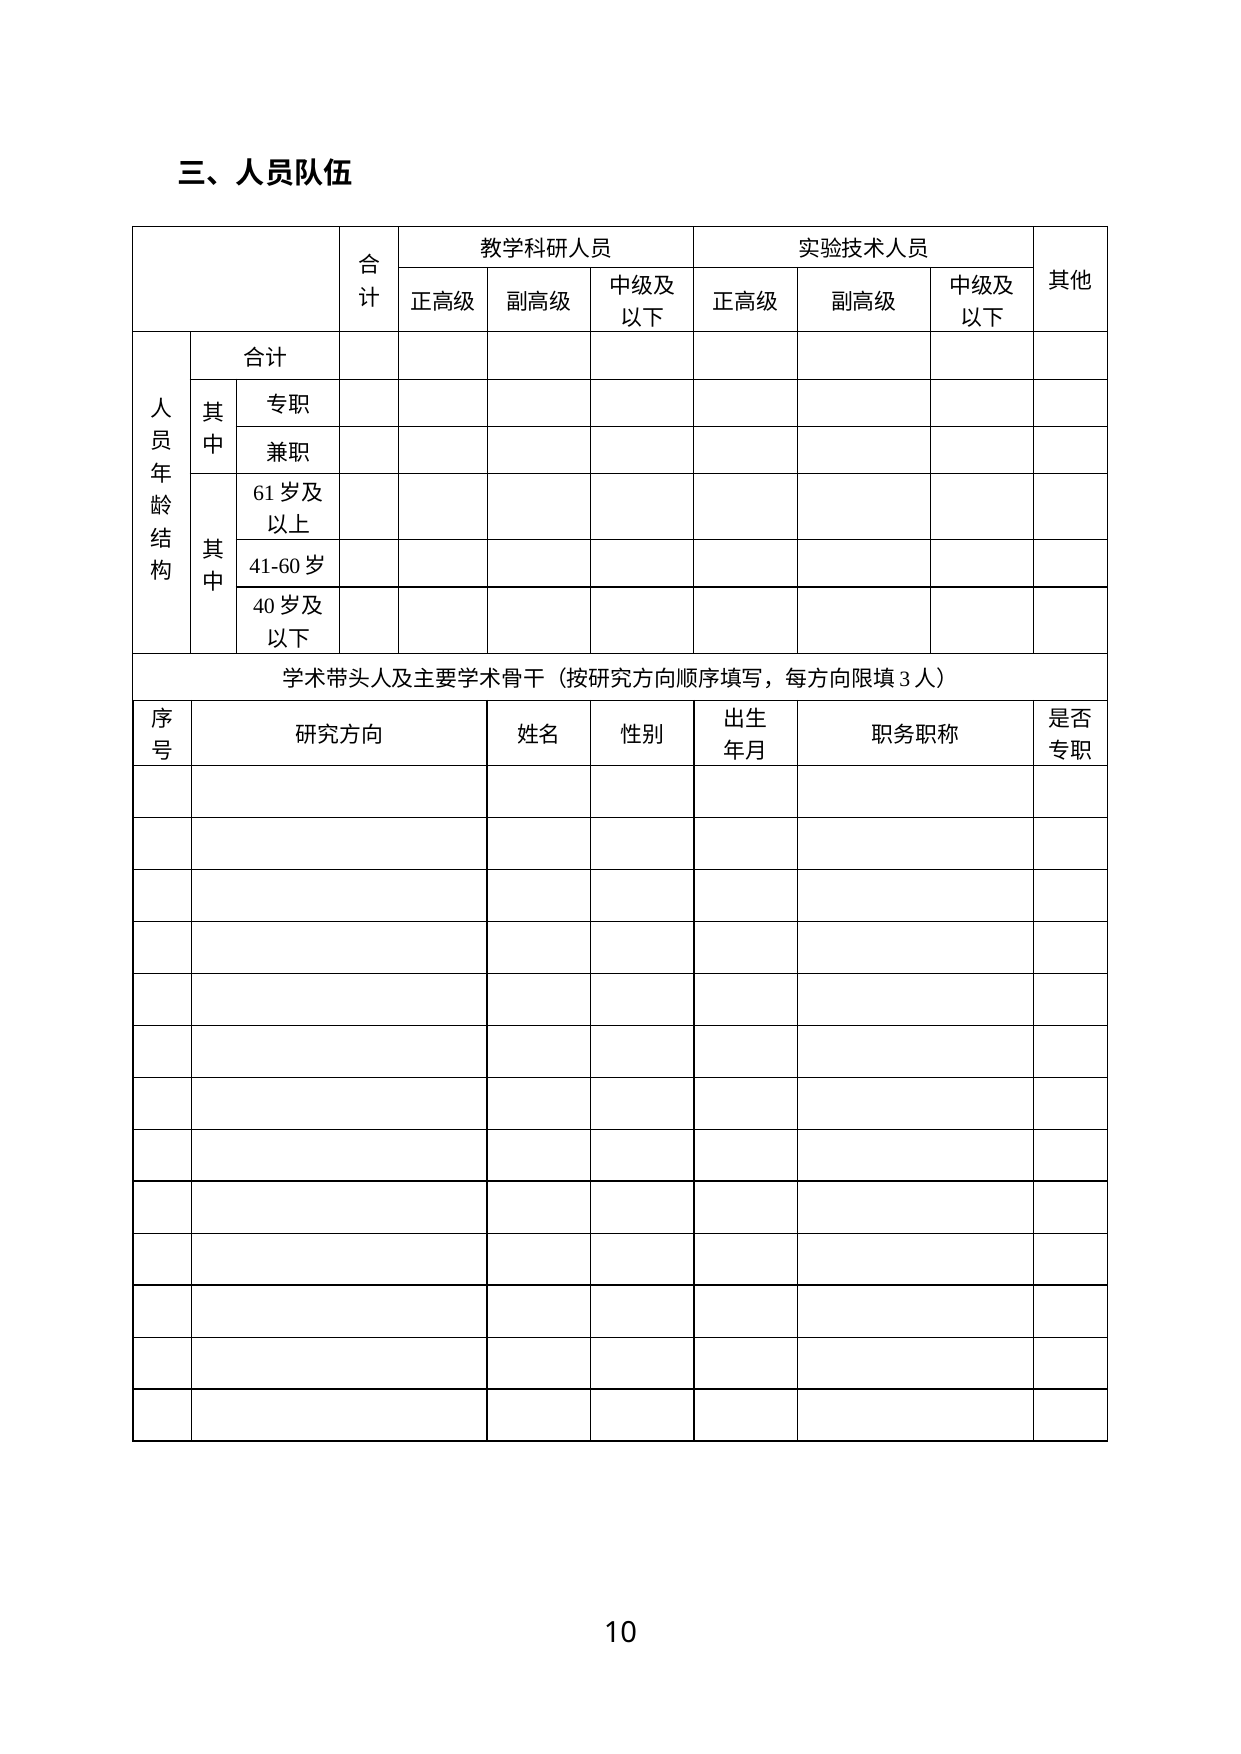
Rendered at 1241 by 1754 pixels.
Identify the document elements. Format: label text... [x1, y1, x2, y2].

table_cell [1034, 974, 1107, 1024]
table_cell [591, 332, 693, 378]
table_cell [488, 380, 590, 426]
table_cell [1034, 870, 1107, 921]
table_cell [192, 1130, 486, 1180]
table_cell [134, 1182, 191, 1232]
table_cell [192, 818, 486, 868]
table_cell 中级及以下 [931, 268, 1033, 331]
table_cell [591, 1026, 693, 1076]
table_cell 研究方向 [192, 701, 486, 764]
table_cell [488, 766, 590, 817]
table_header 教学科研人员 [399, 227, 693, 267]
table_cell [1034, 1026, 1107, 1076]
table_cell [591, 588, 693, 652]
table_cell [192, 1182, 486, 1232]
table_cell 40岁及以下 [237, 588, 339, 652]
table_cell [192, 922, 486, 972]
table_cell [1034, 922, 1107, 972]
table_cell [695, 1078, 797, 1128]
table_cell [931, 588, 1033, 652]
table_cell [192, 1390, 486, 1440]
table_cell [798, 818, 1033, 868]
table_header 实验技术人员 [694, 227, 1033, 267]
table_cell [192, 870, 486, 921]
table_cell [192, 1338, 486, 1388]
table_cell 其 中 [191, 380, 236, 473]
table_cell [798, 588, 930, 652]
table_cell [134, 766, 191, 817]
table_cell [134, 1078, 191, 1128]
table_cell [1034, 1390, 1107, 1440]
table_cell [399, 427, 487, 473]
table_cell [488, 1130, 590, 1180]
table_cell [931, 474, 1033, 539]
table_cell [134, 1338, 191, 1388]
table_cell 序号 [134, 701, 191, 764]
table_cell [591, 870, 693, 921]
table_cell [591, 1130, 693, 1180]
table_cell [798, 540, 930, 586]
table_cell 副高级 [488, 268, 590, 331]
table_cell [399, 380, 487, 426]
table_cell [1034, 540, 1107, 586]
table_cell 41-60岁 [237, 540, 339, 586]
table_cell 61岁及以上 [237, 474, 339, 539]
table_cell [399, 474, 487, 539]
table_cell 正高级 [399, 268, 487, 331]
table_cell [798, 380, 930, 426]
table_cell [192, 1234, 486, 1284]
table_cell [798, 1390, 1033, 1440]
table_cell [488, 1234, 590, 1284]
table_cell [192, 766, 486, 817]
table_cell 其中 [191, 474, 236, 652]
table_header 合计 [340, 227, 398, 331]
table_cell [695, 1130, 797, 1180]
table_cell [798, 1078, 1033, 1128]
table_cell [134, 818, 191, 868]
table_cell [399, 540, 487, 586]
table_cell 中级及以下 [591, 268, 693, 331]
table_cell 人员年龄结构 [133, 332, 190, 652]
table_cell [488, 974, 590, 1024]
table_cell [1034, 1078, 1107, 1128]
table_cell [591, 922, 693, 972]
table_cell [695, 1390, 797, 1440]
table_cell [798, 974, 1033, 1024]
table_cell [798, 474, 930, 539]
table_cell [399, 588, 487, 652]
table_cell [591, 474, 693, 539]
table_cell [488, 332, 590, 378]
table_cell [488, 870, 590, 921]
table_cell [1034, 1338, 1107, 1388]
table_cell [488, 1078, 590, 1128]
table_cell [695, 1234, 797, 1284]
table_cell [192, 1078, 486, 1128]
table_cell [340, 588, 398, 652]
table_cell 合计 [191, 332, 339, 378]
table_cell [591, 540, 693, 586]
table_cell 是否专职 [1034, 701, 1107, 764]
table_cell [931, 427, 1033, 473]
table_cell [488, 1026, 590, 1076]
table_cell 副高级 [798, 268, 930, 331]
table_cell [694, 540, 797, 586]
table_cell [591, 427, 693, 473]
table_cell [134, 1026, 191, 1076]
table_cell [591, 380, 693, 426]
table_cell [694, 427, 797, 473]
table_cell [340, 332, 398, 378]
table_cell 性别 [591, 701, 693, 764]
table_cell [1034, 474, 1107, 539]
table_header 其他 [1034, 227, 1107, 331]
table_cell [695, 1286, 797, 1336]
table_cell [798, 922, 1033, 972]
table_cell [694, 332, 797, 378]
table_cell [1034, 427, 1107, 473]
table_cell [192, 974, 486, 1024]
text 三、人员队伍 [177, 150, 1063, 192]
table_cell [134, 870, 191, 921]
table_cell [591, 818, 693, 868]
table_cell [695, 870, 797, 921]
table_cell [192, 1286, 486, 1336]
table_cell 出生 年月 [695, 701, 797, 764]
table_cell [695, 974, 797, 1024]
table_cell [798, 1026, 1033, 1076]
table_cell [798, 427, 930, 473]
table_cell [931, 332, 1033, 378]
table_cell [340, 427, 398, 473]
table_cell [488, 1390, 590, 1440]
table_cell [1034, 380, 1107, 426]
table_cell [695, 818, 797, 868]
table_cell [591, 1390, 693, 1440]
table_cell 学术带头人及主要学术骨干（按研究方向顺序填写，每方向限填3人） [133, 654, 1107, 700]
table_cell [591, 974, 693, 1024]
table_cell [340, 474, 398, 539]
table_cell [1034, 818, 1107, 868]
table_cell [340, 380, 398, 426]
table_cell [591, 1182, 693, 1232]
table_cell [1034, 766, 1107, 817]
table_cell [798, 1130, 1033, 1180]
table_cell [488, 1182, 590, 1232]
table_cell [695, 1338, 797, 1388]
table_cell [488, 1338, 590, 1388]
table_cell [488, 540, 590, 586]
table_cell [134, 922, 191, 972]
table_cell [488, 922, 590, 972]
table_cell [694, 474, 797, 539]
table_cell [694, 588, 797, 652]
table_cell [798, 1338, 1033, 1388]
table_cell [1034, 1182, 1107, 1232]
table_cell [134, 1130, 191, 1180]
table_cell 兼职 [237, 427, 339, 473]
table_cell [1034, 332, 1107, 378]
table_cell [134, 974, 191, 1024]
table_cell [1034, 1130, 1107, 1180]
table_cell 职务职称 [798, 701, 1033, 764]
table_header [133, 227, 339, 331]
table_cell [798, 1286, 1033, 1336]
table_cell [798, 1234, 1033, 1284]
table_cell [134, 1390, 191, 1440]
table_cell [798, 870, 1033, 921]
table_cell [931, 380, 1033, 426]
table_cell [1034, 1286, 1107, 1336]
table_cell [591, 1286, 693, 1336]
table_cell [694, 380, 797, 426]
table_cell [695, 766, 797, 817]
table_cell [695, 1182, 797, 1232]
table_cell 正高级 [694, 268, 797, 331]
table_cell [695, 922, 797, 972]
table_cell 专职 [237, 380, 339, 426]
table_cell [695, 1026, 797, 1076]
table_cell [931, 540, 1033, 586]
table_cell [591, 1234, 693, 1284]
table_cell [488, 474, 590, 539]
table_cell [488, 1286, 590, 1336]
table_cell [591, 766, 693, 817]
table_cell [192, 1026, 486, 1076]
table_cell 姓名 [488, 701, 590, 764]
table_cell [399, 332, 487, 378]
table_cell [488, 427, 590, 473]
table_cell [1034, 588, 1107, 652]
table_cell [488, 818, 590, 868]
table_cell [340, 540, 398, 586]
table_cell [798, 332, 930, 378]
table_cell [134, 1234, 191, 1284]
table_cell [798, 766, 1033, 817]
table_cell [134, 1286, 191, 1336]
table_cell [488, 588, 590, 652]
table_cell [1034, 1234, 1107, 1284]
table_cell [798, 1182, 1033, 1232]
table_cell [591, 1338, 693, 1388]
table_cell [591, 1078, 693, 1128]
